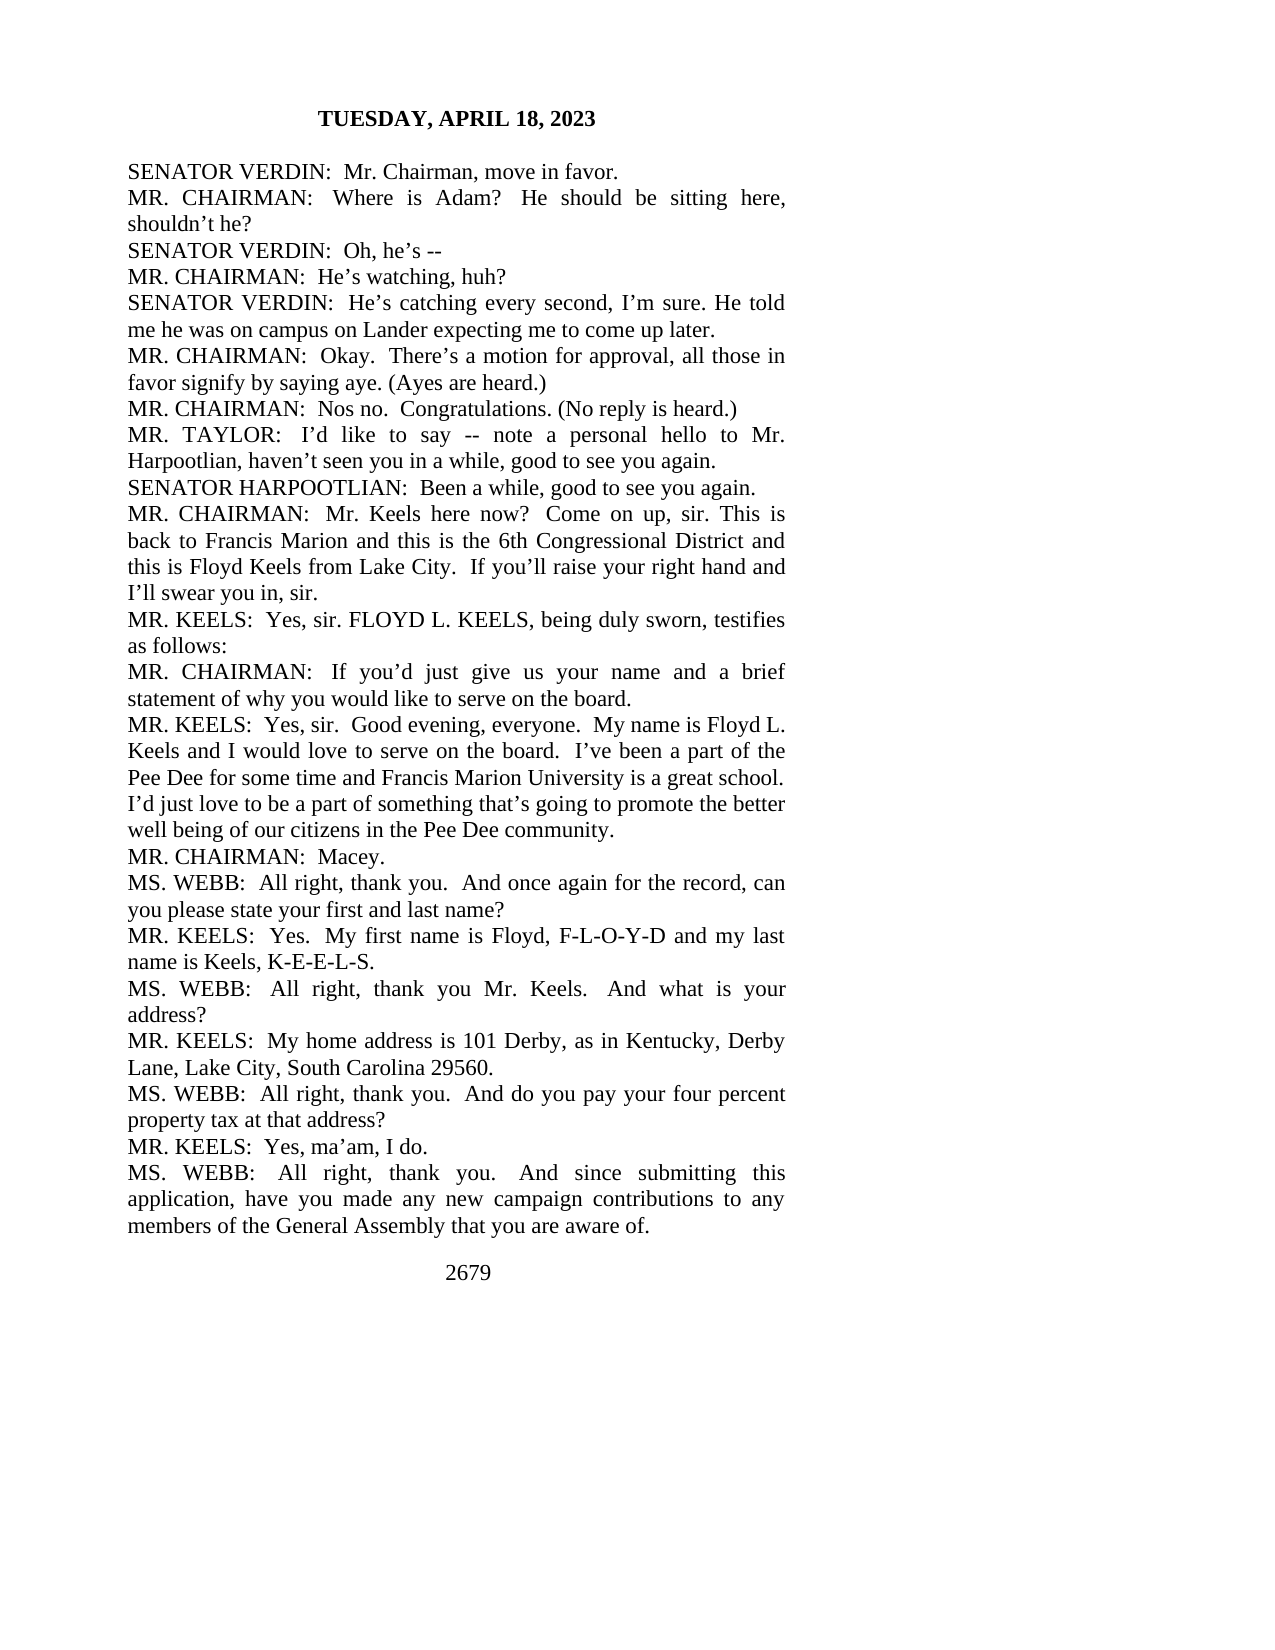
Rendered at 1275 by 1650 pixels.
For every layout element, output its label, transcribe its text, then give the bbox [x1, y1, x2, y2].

text MR. CHAIRMAN: If you’d just give us your name and a brief statement of why you would like to serve on the board. [127, 658, 786, 711]
text MR. CHAIRMAN: He’s watching, huh? [127, 263, 786, 289]
text MR. KEELS: My home address is 101 Derby, as in Kentucky, Derby Lane, Lake City, South Carolina 29560. [127, 1027, 786, 1080]
text MR. KEELS: Yes, ma’am, I do. [127, 1133, 786, 1159]
text MR. KEELS: Yes, sir. Good evening, everyone. My name is Floyd L. Keels and I would love to serve on the board. I’ve been a part of the Pee Dee for some time and Francis Marion University is a great school. I’d just love to be a part of something that’s going to promote the better well being of our citizens in the Pee Dee community. [127, 711, 786, 843]
text SENATOR VERDIN: Oh, he’s -- [127, 237, 786, 263]
text MR. CHAIRMAN: Mr. Keels here now? Come on up, sir. This is back to Francis Marion and this is the 6th Congressional District and this is Floyd Keels from Lake City. If you’ll raise your right hand and I’ll swear you in, sir. [127, 500, 786, 606]
text MR. CHAIRMAN: Macey. [127, 843, 786, 869]
text MR. CHAIRMAN: Where is Adam? He should be sitting here, shouldn’t he? [127, 184, 786, 237]
text MS. WEBB: All right, thank you. And since submitting this application, have you made any new campaign contributions to any members of the General Assembly that you are aware of. [127, 1159, 786, 1238]
text MR. CHAIRMAN: Okay. There’s a motion for approval, all those in favor signify by saying aye. (Ayes are heard.) [127, 342, 786, 395]
text MS. WEBB: All right, thank you Mr. Keels. And what is your address? [127, 975, 786, 1027]
text MS. WEBB: All right, thank you. And do you pay your four percent property tax at that address? [127, 1080, 786, 1133]
text MR. KEELS: Yes, sir. FLOYD L. KEELS, being duly sworn, testifies as follows: [127, 606, 786, 658]
text SENATOR HARPOOTLIAN: Been a while, good to see you again. [127, 474, 786, 500]
text SENATOR VERDIN: He’s catching every second, I’m sure. He told me he was on campus on Lander expecting me to come up later. [127, 289, 786, 342]
text MR. KEELS: Yes. My first name is Floyd, F-L-O-Y-D and my last name is Keels, K-E-E-L-S. [127, 922, 786, 975]
text MR. TAYLOR: I’d like to say -- note a personal hello to Mr. Harpootlian, haven’t seen you in a while, good to see you again. [127, 421, 786, 474]
text MR. CHAIRMAN: Nos no. Congratulations. (No reply is heard.) [127, 395, 786, 421]
text SENATOR VERDIN: Mr. Chairman, move in favor. [127, 158, 786, 184]
text MS. WEBB: All right, thank you. And once again for the record, can you please state your first and last name? [127, 869, 786, 922]
